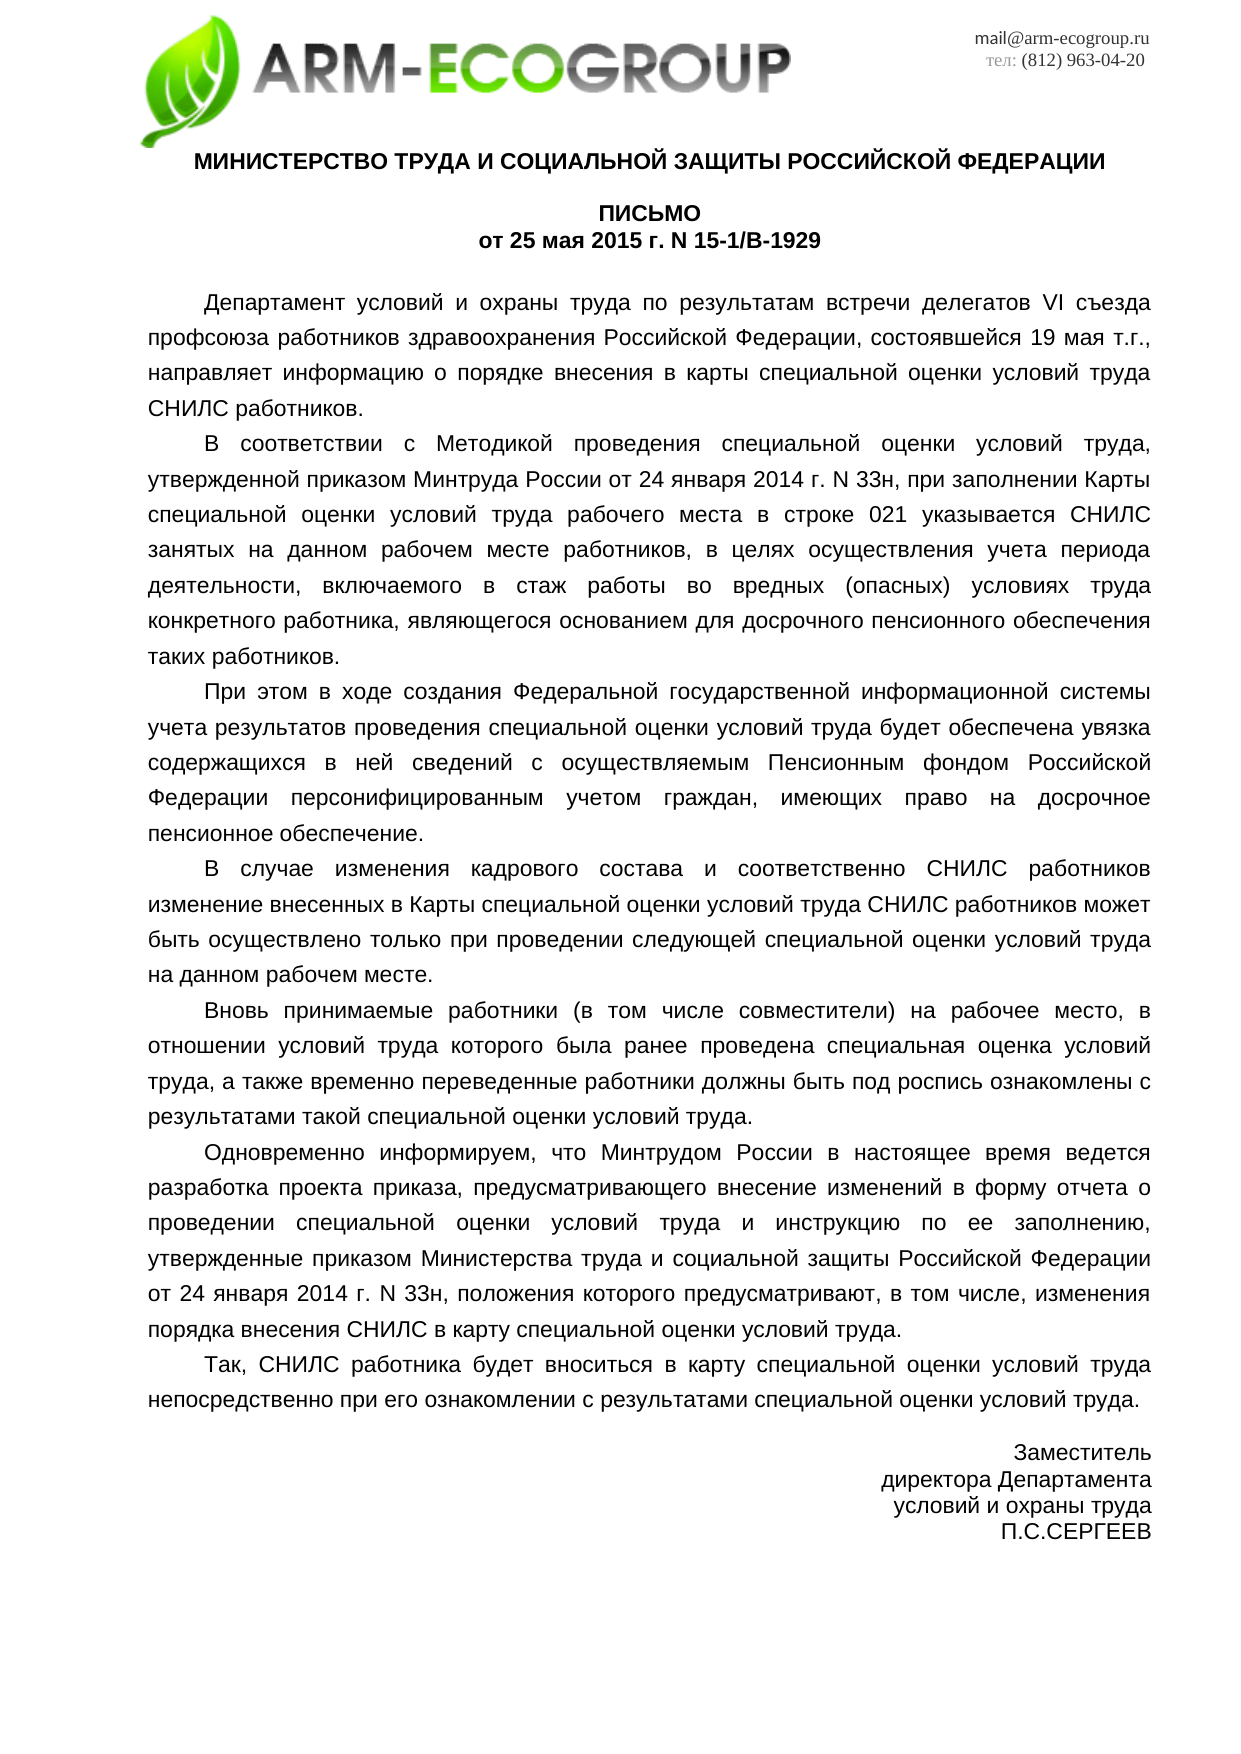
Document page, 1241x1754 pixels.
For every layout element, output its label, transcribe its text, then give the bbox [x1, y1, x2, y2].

text ПИСЬМО [148, 200, 1152, 227]
text от 25 мая . N 15-1/В-1929 [148, 227, 1152, 253]
text Заместитель [148, 1439, 1152, 1466]
text В случае изменения кадрового состава и соответственно СНИЛС работников изменение внесенных в Карты специальной оценки условий труда СНИЛС работников может быть осуществлено только при проведении следующей специальной оценки условий труда на данном рабочем месте. [148, 846, 1152, 988]
text директора Департамента [148, 1466, 1152, 1492]
text Одновременно информируем, что Минтрудом России в настоящее время ведется разработка проекта приказа, предусматривающего внесение изменений в форму отчета о проведении специальной оценки условий труда и инструкцию по ее заполнению, утвержденные приказом Министерства труда и социальной защиты Российской Федерации от 24 января . N 33н, положения которого предусматривают, в том числе, изменения порядка внесения СНИЛС в карту специальной оценки условий труда. [148, 1129, 1152, 1342]
text П.С.СЕРГЕЕВ [148, 1518, 1152, 1544]
text Так, СНИЛС работника будет вноситься в карту специальной оценки условий труда непосредственно при его ознакомлении с результатами специальной оценки условий труда. [148, 1342, 1152, 1413]
text Департамент условий и охраны труда по результатам встречи делегатов VI съезда профсоюза работников здравоохранения Российской Федерации, состоявшейся 19 мая т.г., направляет информацию о порядке внесения в карты специальной оценки условий труда СНИЛС работников. [148, 279, 1152, 421]
text МИНИСТЕРСТВО ТРУДА И СОЦИАЛЬНОЙ ЗАЩИТЫ РОССИЙСКОЙ ФЕДЕРАЦИИ [148, 148, 1152, 174]
text В соответствии с Методикой проведения специальной оценки условий труда, утвержденной приказом Минтруда России от 24 января . N 33н, при заполнении Карты специальной оценки условий труда рабочего места в строке 021 указывается СНИЛС занятых на данном рабочем месте работников, в целях осуществления учета периода деятельности, включаемого в стаж работы во вредных (опасных) условиях труда конкретного работника, являющегося основанием для досрочного пенсионного обеспечения таких работников. [148, 421, 1152, 669]
picture [137, 11, 791, 148]
text условий и охраны труда [148, 1492, 1152, 1518]
text Вновь принимаемые работники (в том числе совместители) на рабочее место, в отношении условий труда которого была ранее проведена специальная оценка условий труда, а также временно переведенные работники должны быть под роспись ознакомлены с результатами такой специальной оценки условий труда. [148, 988, 1152, 1129]
text При этом в ходе создания Федеральной государственной информационной системы учета результатов проведения специальной оценки условий труда будет обеспечена увязка содержащихся в ней сведений с осуществляемым Пенсионным фондом Российской Федерации персонифицированным учетом граждан, имеющих право на досрочное пенсионное обеспечение. [148, 669, 1152, 846]
